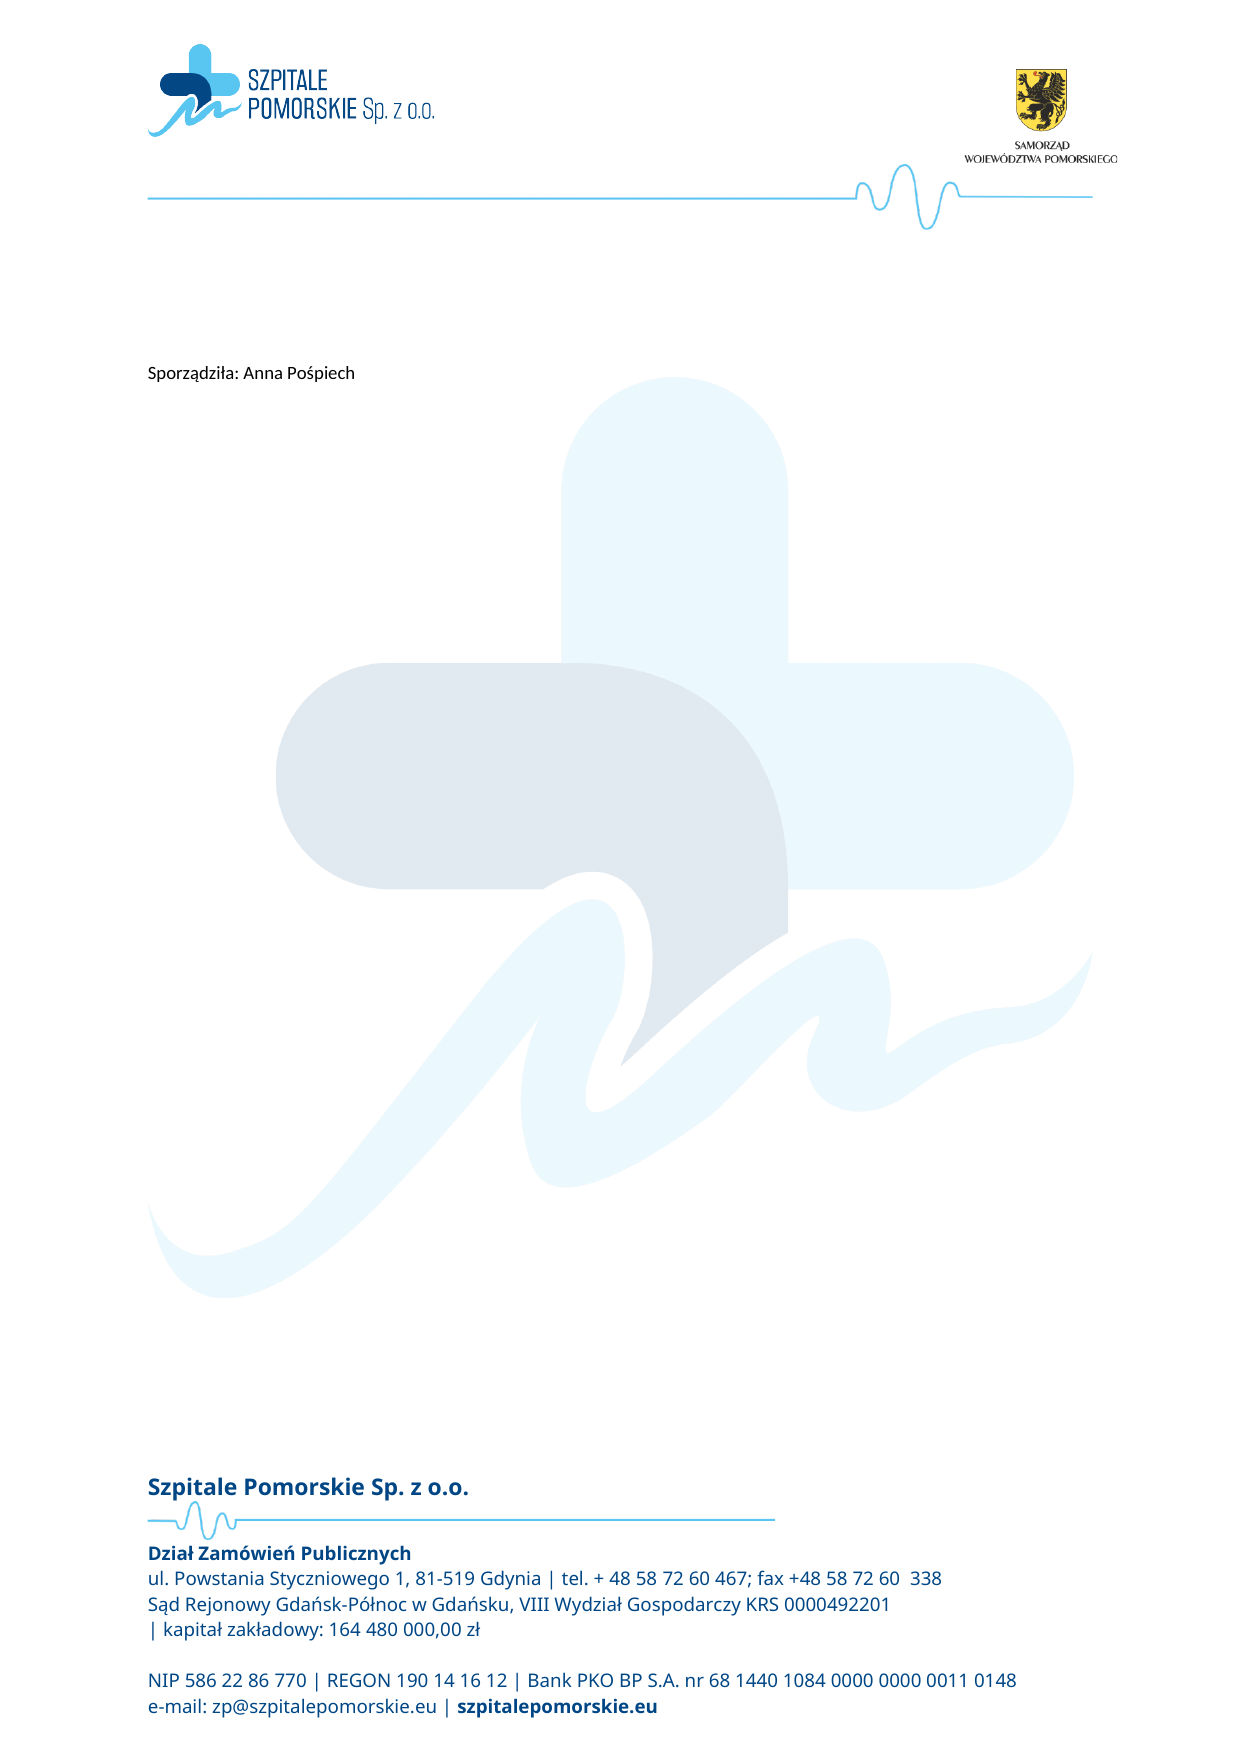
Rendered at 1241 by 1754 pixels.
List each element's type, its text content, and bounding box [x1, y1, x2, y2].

picture [147, 164, 1093, 230]
text Sporządziła: Anna Pośpiech [148, 361, 1092, 384]
picture [147, 1501, 775, 1540]
picture [147, 44, 435, 137]
picture [964, 69, 1118, 163]
picture [147, 377, 1093, 1298]
